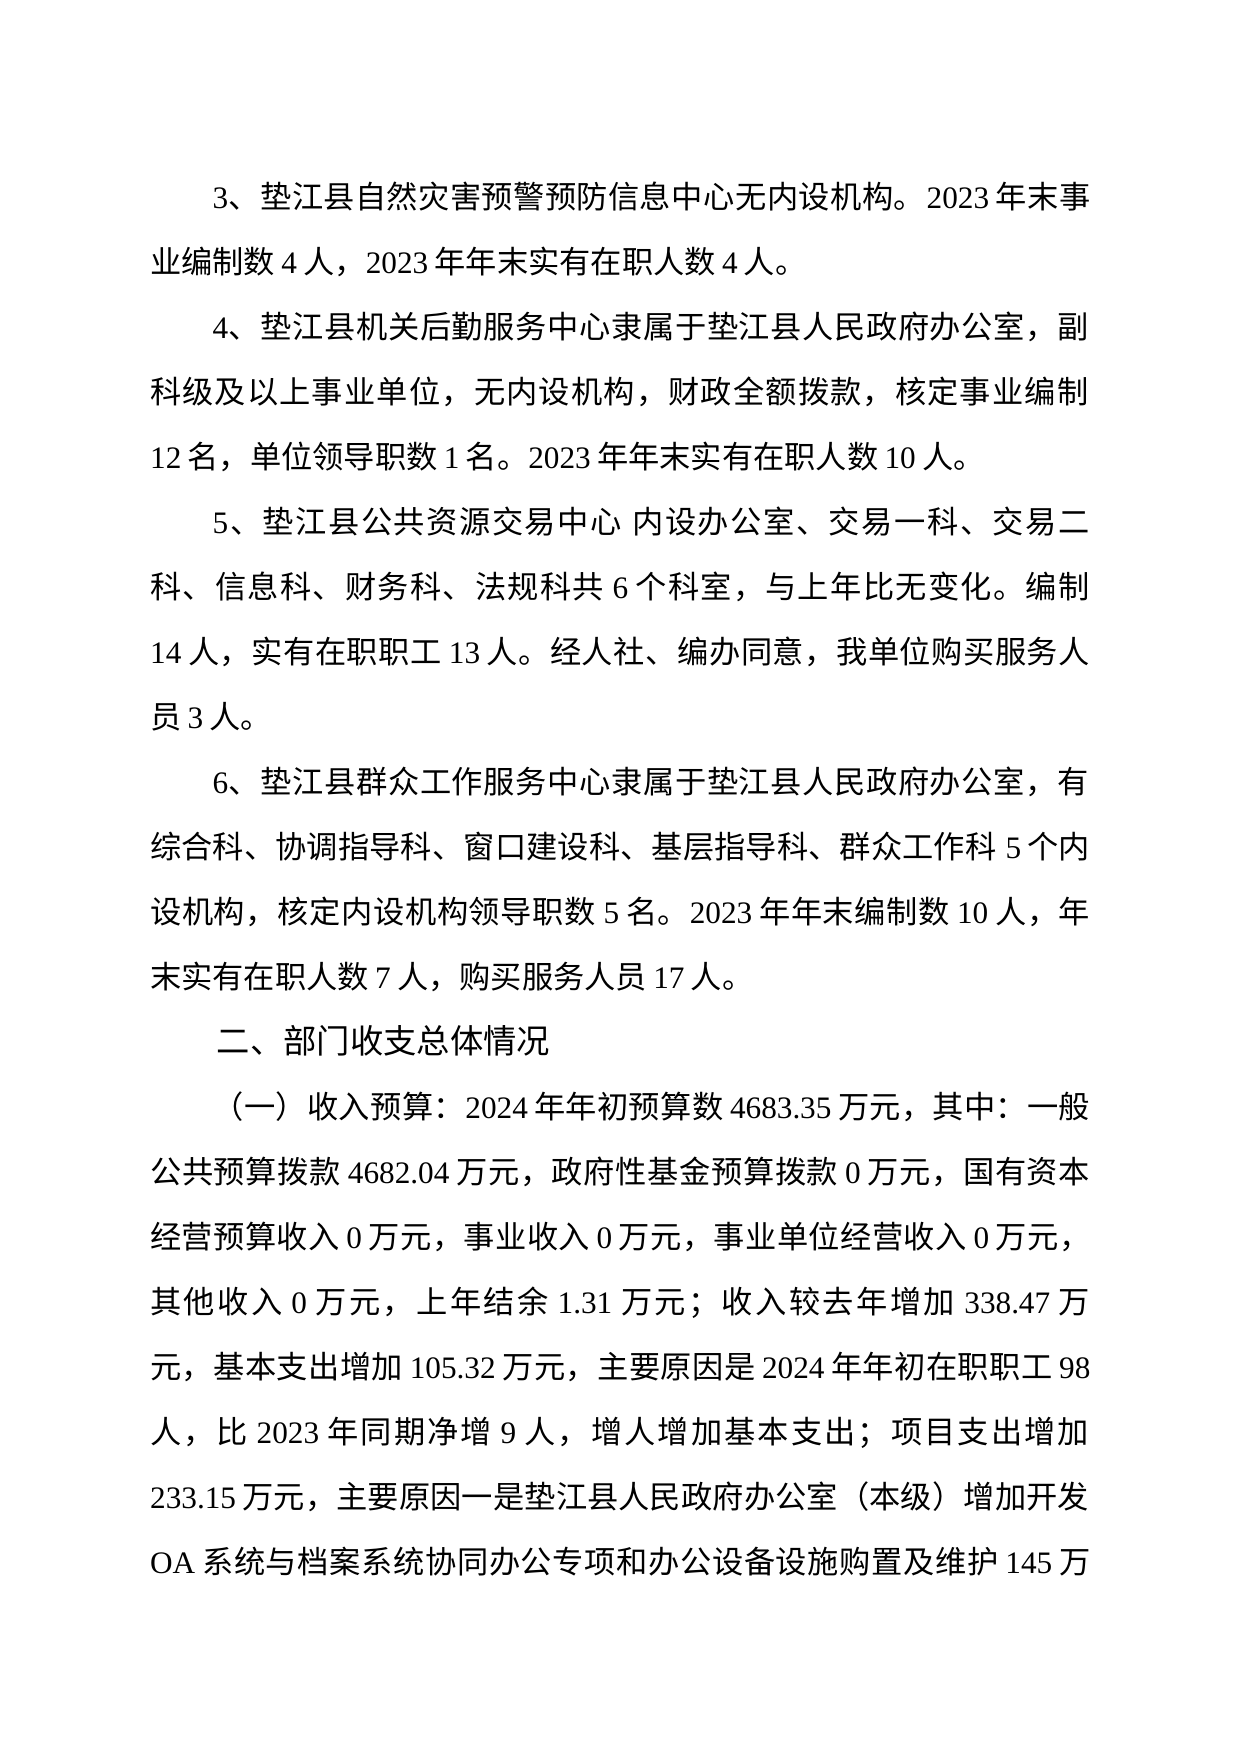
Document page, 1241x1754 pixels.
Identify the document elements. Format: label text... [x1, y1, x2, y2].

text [150, 1072, 1090, 1592]
text 4、垫江县机关后勤服务中心隶属于垫江县人民政府办公室，副科级及以上事业单位，无内设机构，财政全额拨款，核定事业编制12名，单位领导职数1名。2023年年末实有在职人数10人。 [150, 292, 1090, 487]
text 5、垫江县公共资源交易中心 内设办公室、交易一科、交易二科、信息科、财务科、法规科共6个科室，与上年比无变化。编制14人，实有在职职工13人。经人社、编办同意，我单位购买服务人员3人。 [150, 487, 1090, 747]
list 二、部门收支总体情况 [150, 1007, 1090, 1072]
text 3、垫江县自然灾害预警预防信息中心无内设机构。2023年末事业编制数4人，2023年年末实有在职人数4人。 [150, 162, 1090, 292]
text 6、垫江县群众工作服务中心隶属于垫江县人民政府办公室，有综合科、协调指导科、窗口建设科、基层指导科、群众工作科5个内设机构，核定内设机构领导职数5名。2023年年末编制数10人，年末实有在职人数7人，购买服务人员17人。 [150, 747, 1090, 1007]
